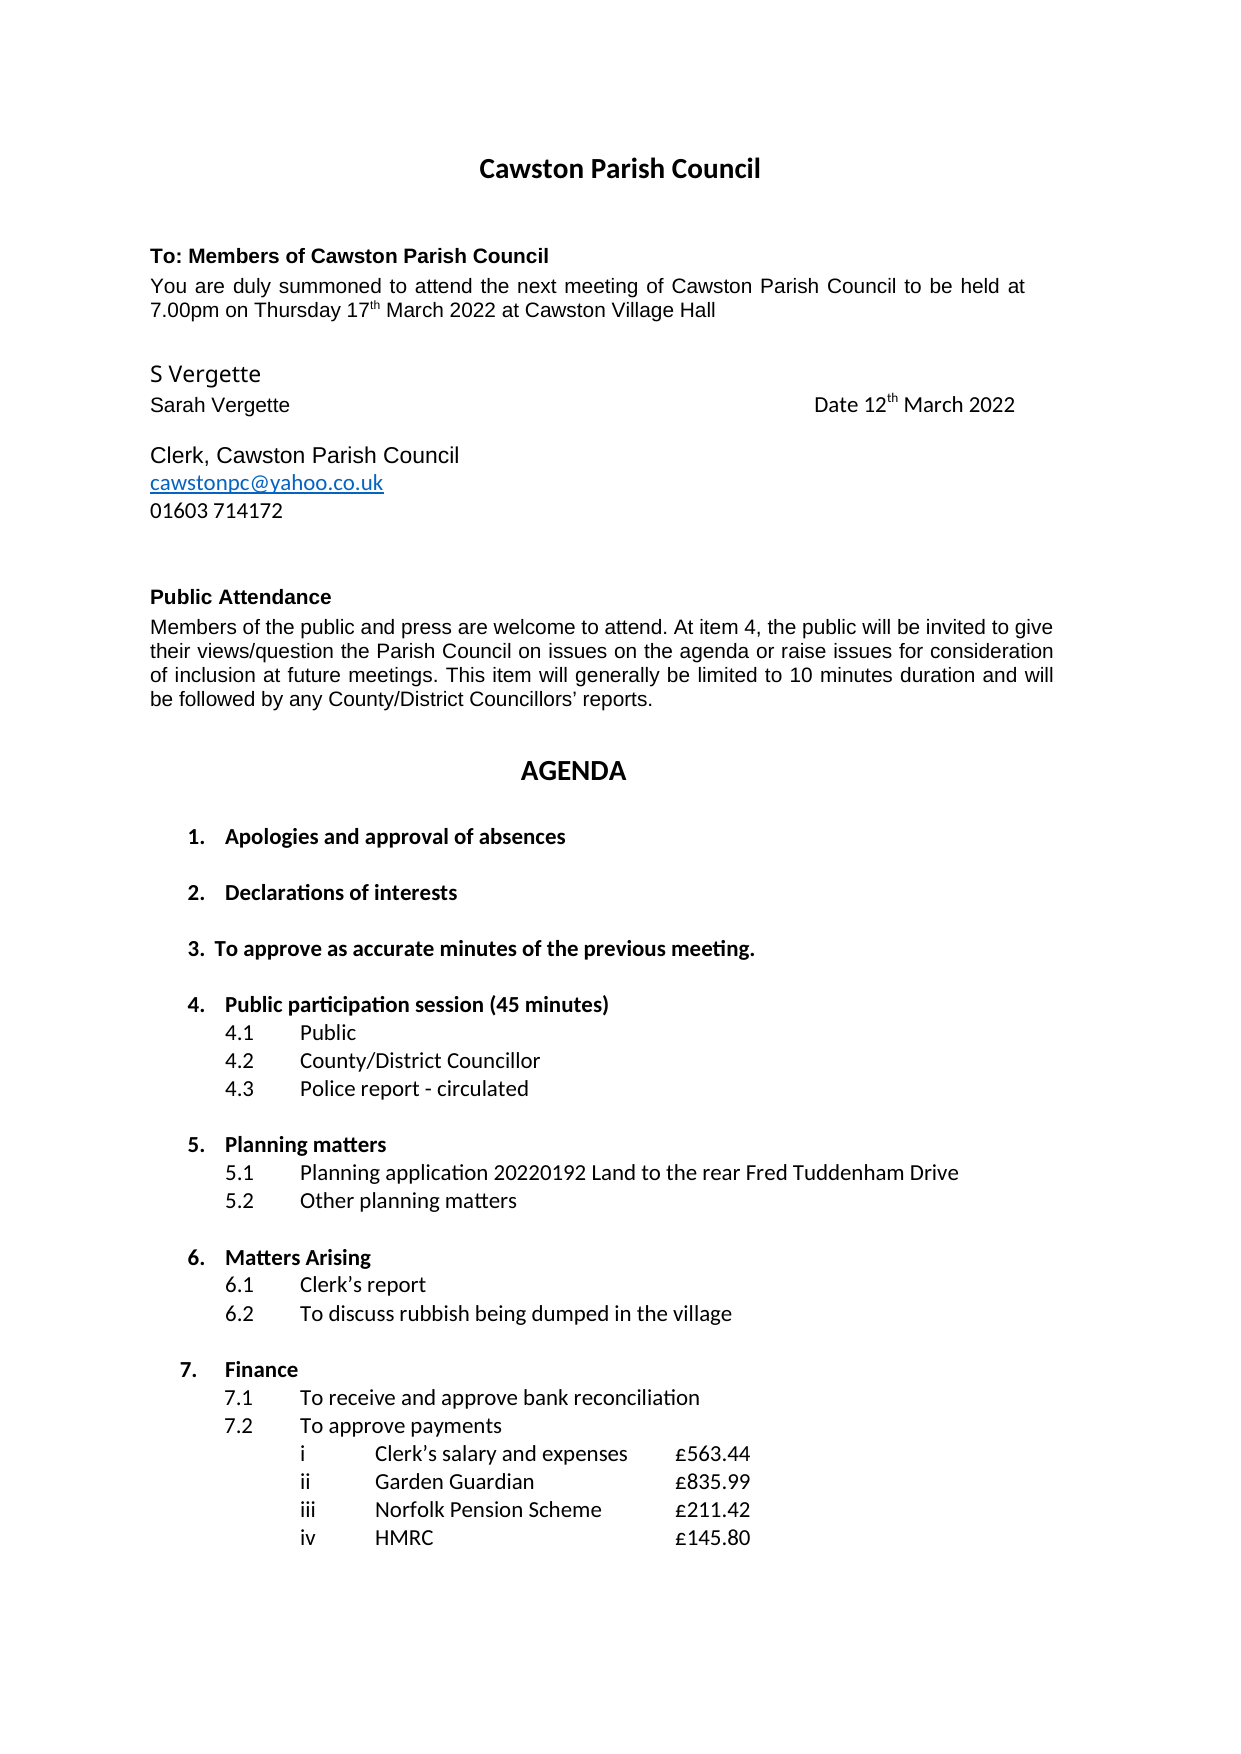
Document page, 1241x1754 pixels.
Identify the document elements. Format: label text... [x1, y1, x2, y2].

list Apologies and approval of absences [187, 822, 1090, 850]
text Members of the public and press are welcome to attend. At item 4, the public will be invited to give their views/question the Parish Council on issues on the agenda or raise issues for consideration of inclusion at future meetings. This item will generally be limited to 10 minutes duration and will be followed by any County/District Councillors’ reports. [150, 615, 1056, 711]
text Clerk, Cawston Parish Council [150, 442, 1090, 468]
list Public participation session (45 minutes) [187, 990, 1090, 1018]
list County/District Councillor [225, 1046, 1090, 1074]
text iii Norfolk Pension Scheme £211.42 [150, 1495, 1090, 1523]
text ii Garden Guardian £835.99 [150, 1467, 1090, 1495]
text To: Members of Cawston Parish Council [150, 244, 1090, 268]
text 6.1 Clerk’s report [187, 1271, 1090, 1299]
list To approve as accurate minutes of the previous meeting. [187, 934, 1090, 962]
text 7.1 To receive and approve bank reconciliation [150, 1383, 1090, 1411]
text i Clerk’s salary and expenses £563.44 [150, 1439, 1090, 1467]
text 7.2 To approve payments [150, 1411, 1090, 1439]
text AGENDA [91, 752, 1056, 788]
text 01603 714172 [150, 496, 1090, 524]
text S Vergette [150, 358, 1090, 390]
text Public Attendance [150, 584, 1090, 608]
list Declarations of interests [187, 878, 1090, 906]
text cawstonpc@yahoo.co.uk [150, 468, 1090, 496]
text 7. Finance [150, 1355, 1090, 1383]
text You are duly summoned to attend the next meeting of Cawston Parish Council to be held at 7.00pm on Thursday 17th March 2022 at Cawston Village Hall [150, 274, 1026, 322]
text Cawston Parish Council [150, 150, 1090, 186]
list Planning matters [187, 1131, 1090, 1158]
text 6.2 To discuss rubbish being dumped in the village [187, 1299, 1090, 1327]
list Police report - circulated [225, 1074, 1090, 1102]
text Sarah Vergette Date 12th March 2022 [150, 390, 1090, 418]
list Planning application 20220192 Land to the rear Fred Tuddenham Drive [225, 1158, 1090, 1187]
list Public [225, 1018, 1090, 1046]
text 6. Matters Arising [187, 1243, 1090, 1271]
text iv HMRC £145.80 [150, 1523, 1090, 1551]
list Other planning matters [225, 1187, 1090, 1214]
